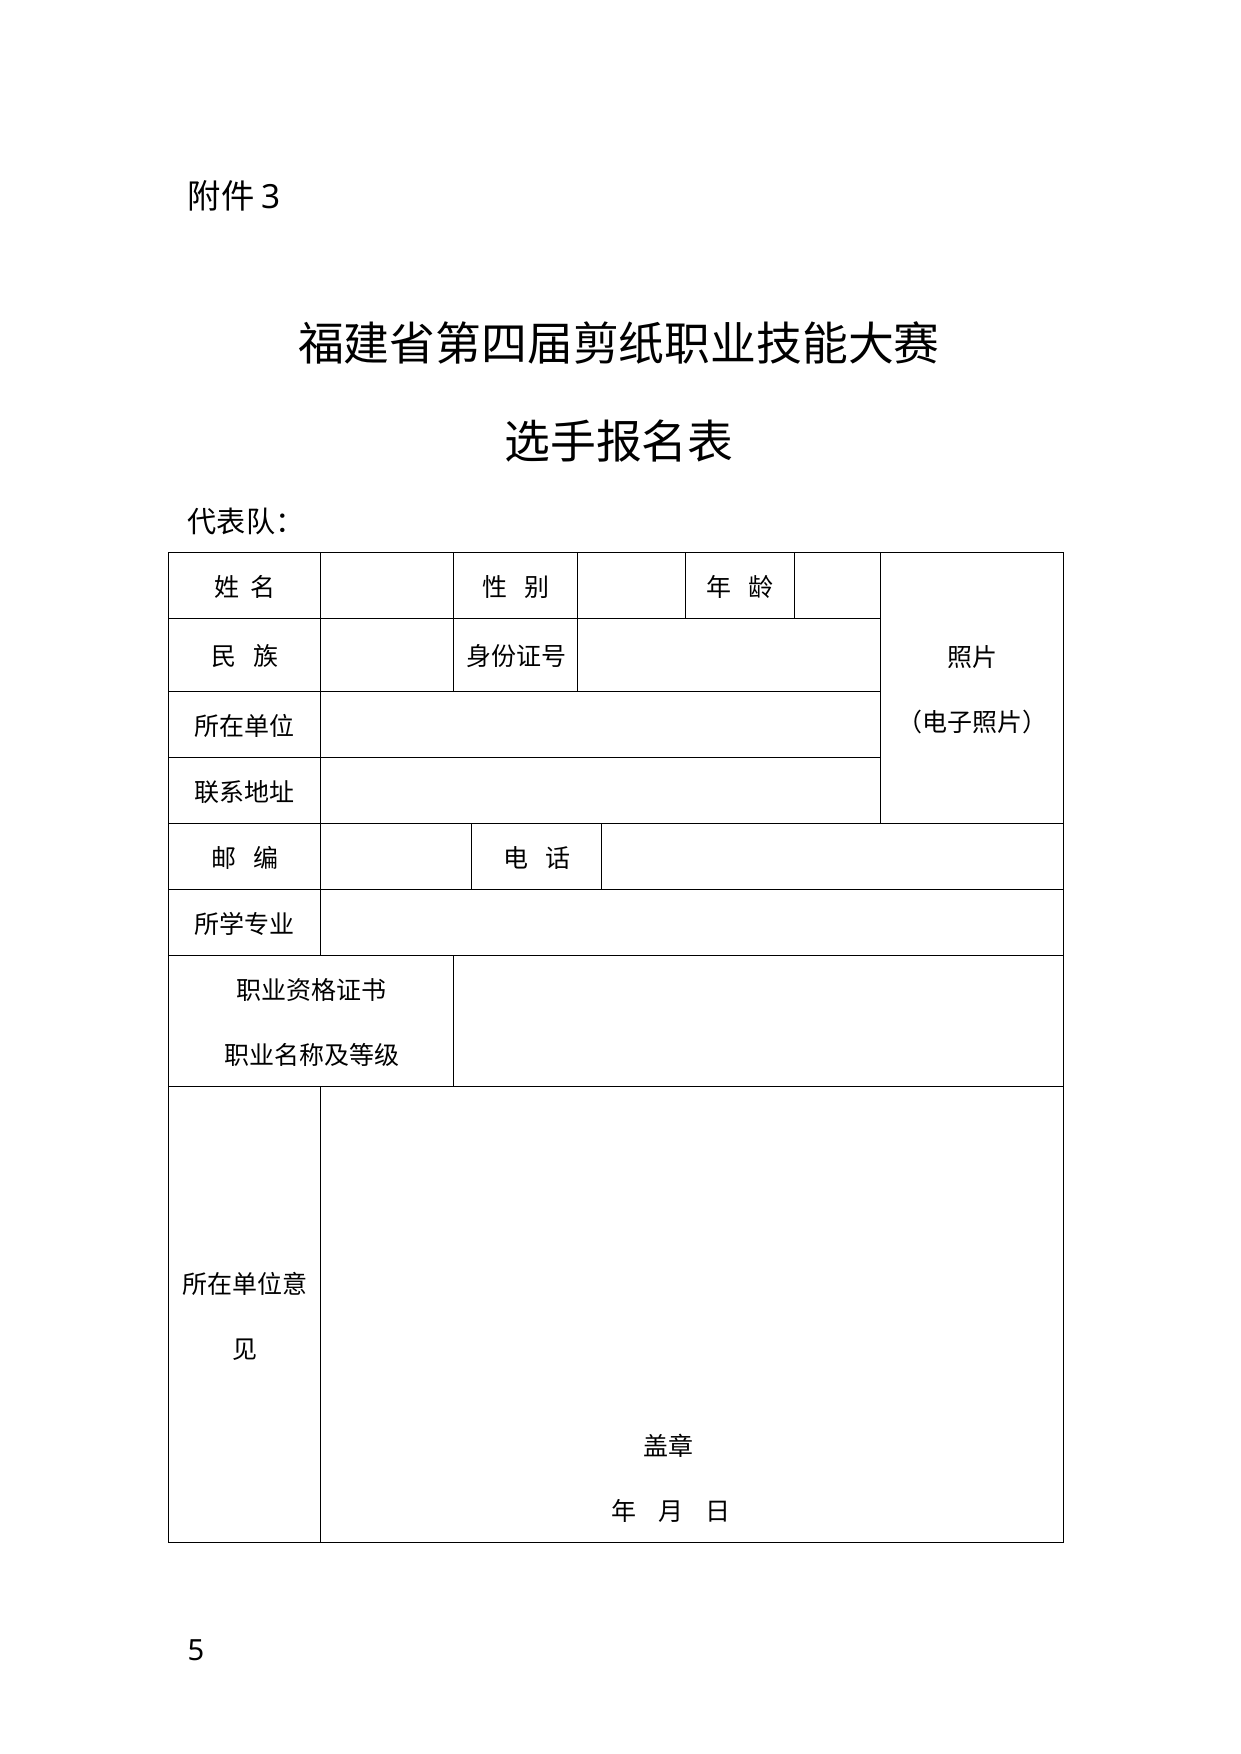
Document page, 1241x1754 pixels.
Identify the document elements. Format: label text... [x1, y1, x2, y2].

table_cell [321, 758, 880, 823]
text 福建省第四届剪纸职业技能大赛 [187, 292, 1050, 389]
table_cell [321, 890, 1063, 955]
table_cell 职业资格证书 职业名称及等级 [169, 956, 453, 1086]
table_cell [321, 619, 453, 691]
text 选手报名表 [187, 389, 1050, 487]
table_cell 所在单位 [169, 692, 320, 757]
table_cell 电 话 [472, 824, 601, 889]
table_cell [578, 619, 880, 691]
table_cell [321, 824, 471, 889]
table_cell 身份证号 [454, 619, 577, 691]
table_cell 联系地址 [169, 758, 320, 823]
table_cell [454, 956, 1063, 1086]
table_header 性 别 [454, 553, 577, 618]
table_cell 盖章 年 月 日 [321, 1087, 1063, 1542]
table_cell [321, 692, 880, 757]
table_header 照片 （电子照片） [881, 553, 1063, 823]
table_header [795, 553, 880, 618]
table_cell 所学专业 [169, 890, 320, 955]
table_header [321, 553, 453, 618]
table_cell 邮 编 [169, 824, 320, 889]
table_cell 民 族 [169, 619, 320, 691]
table_cell [602, 824, 1063, 889]
table_header [578, 553, 685, 618]
table_header 姓 名 [169, 553, 320, 618]
table_cell 所在单位意见 [169, 1087, 320, 1542]
text 附件3 [187, 162, 1053, 227]
text 代表队： [187, 487, 1053, 552]
table_header 年 龄 [686, 553, 794, 618]
